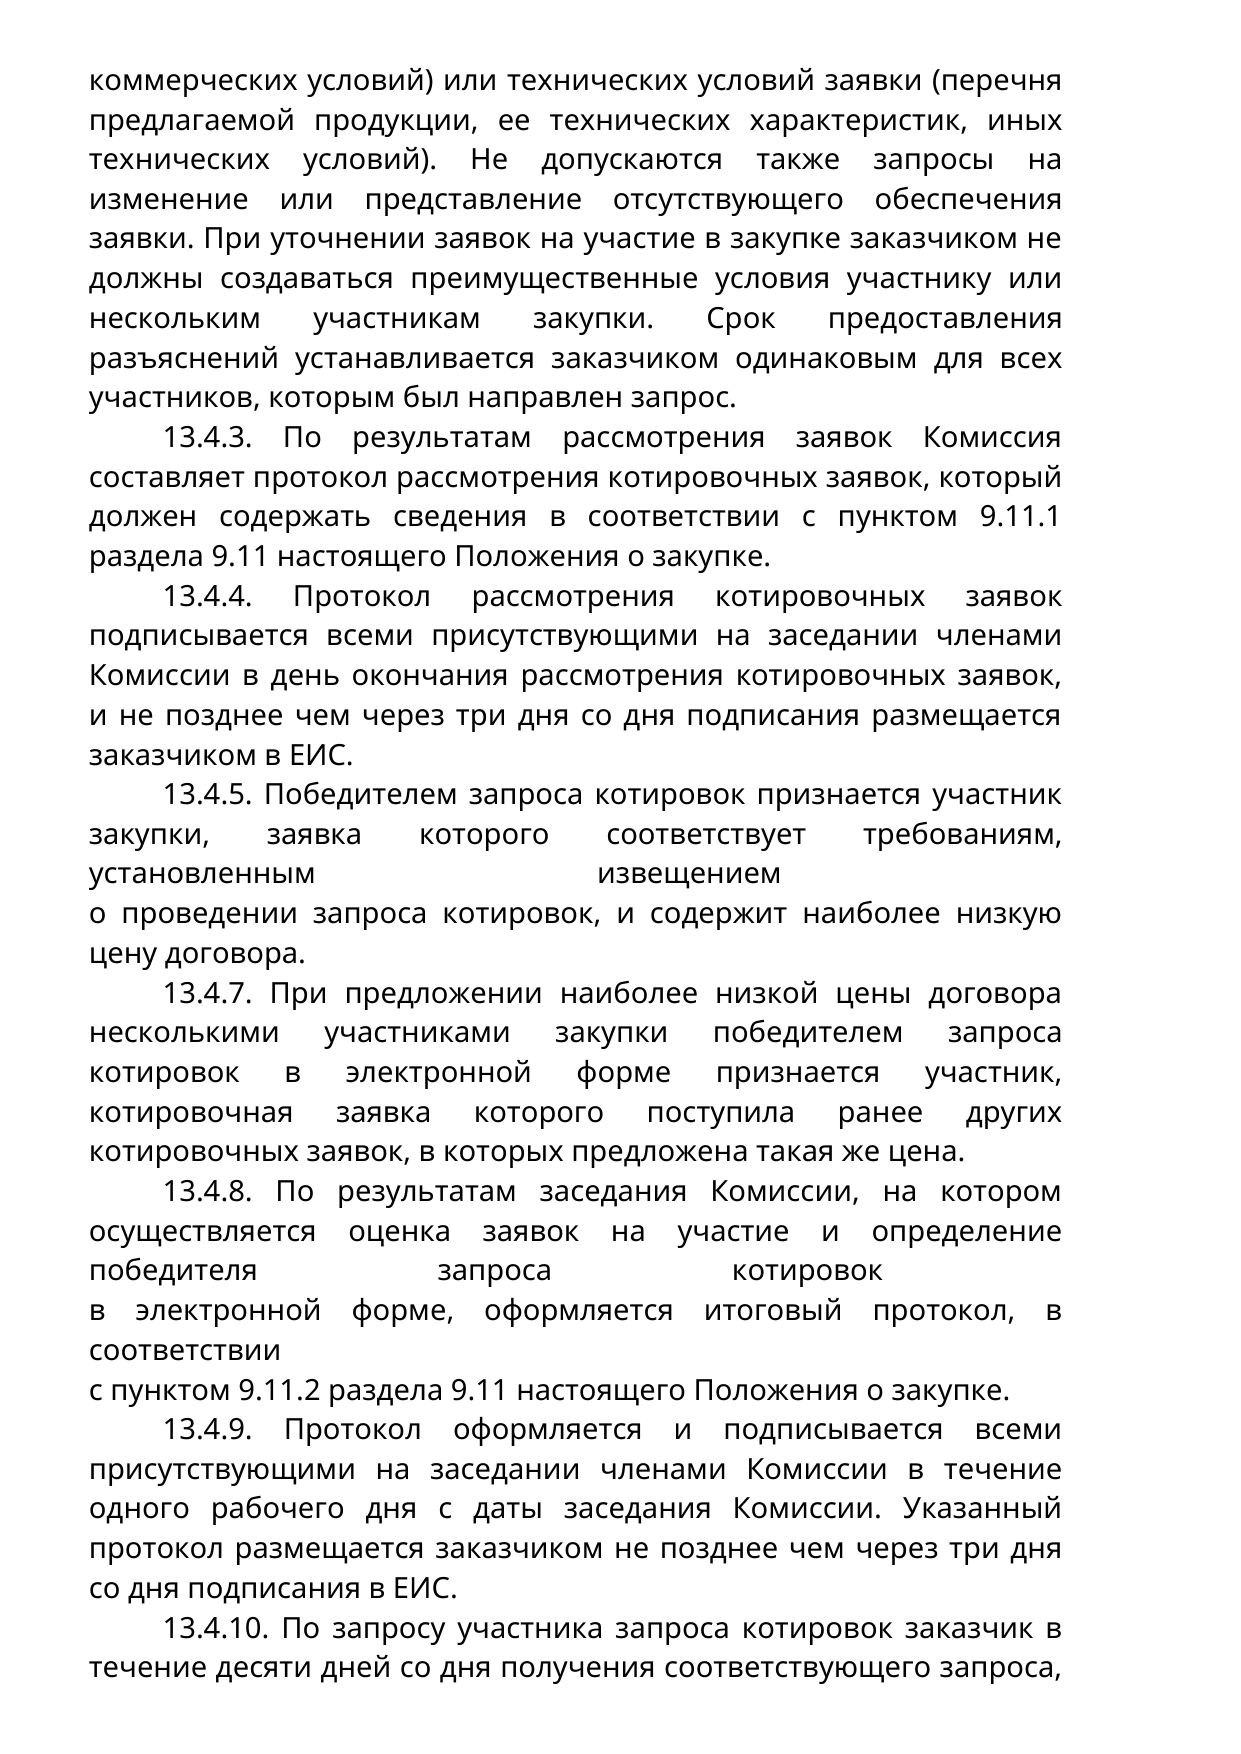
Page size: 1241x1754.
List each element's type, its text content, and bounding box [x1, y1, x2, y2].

text 13.4.3. По результатам рассмотрения заявок Комиссия составляет протокол рассмотрения котировочных заявок, который должен содержать сведения в соответствии с пунктом 9.11.1 раздела 9.11 настоящего Положения о закупке. [89, 416, 1063, 575]
text 13.4.4. Протокол рассмотрения котировочных заявок подписывается всеми присутствующими на заседании членами Комиссии в день окончания рассмотрения котировочных заявок, и не позднее чем через три дня со дня подписания размещается заказчиком в ЕИС. [89, 575, 1063, 773]
text 13.4.5. Победителем запроса котировок признается участник закупки, заявка которого соответствует требованиям, установленным извещением о проведении запроса котировок, и содержит наиболее низкую цену договора. [89, 773, 1063, 972]
text 13.4.9. Протокол оформляется и подписывается всеми присутствующими на заседании членами Комиссии в течение одного рабочего дня с даты заседания Комиссии. Указанный протокол размещается заказчиком не позднее чем через три дня со дня подписания в ЕИС. [89, 1408, 1063, 1607]
text 13.4.7. При предложении наиболее низкой цены договора несколькими участниками закупки победителем запроса котировок в электронной форме признается участник, котировочная заявка которого поступила ранее других котировочных заявок, в которых предложена такая же цена. [89, 972, 1063, 1170]
text 13.4.8. По результатам заседания Комиссии, на котором осуществляется оценка заявок на участие и определение победителя запроса котировок в электронной форме, оформляется итоговый протокол, в соответствии с пунктом 9.11.2 раздела 9.11 настоящего Положения о закупке. [89, 1170, 1063, 1408]
